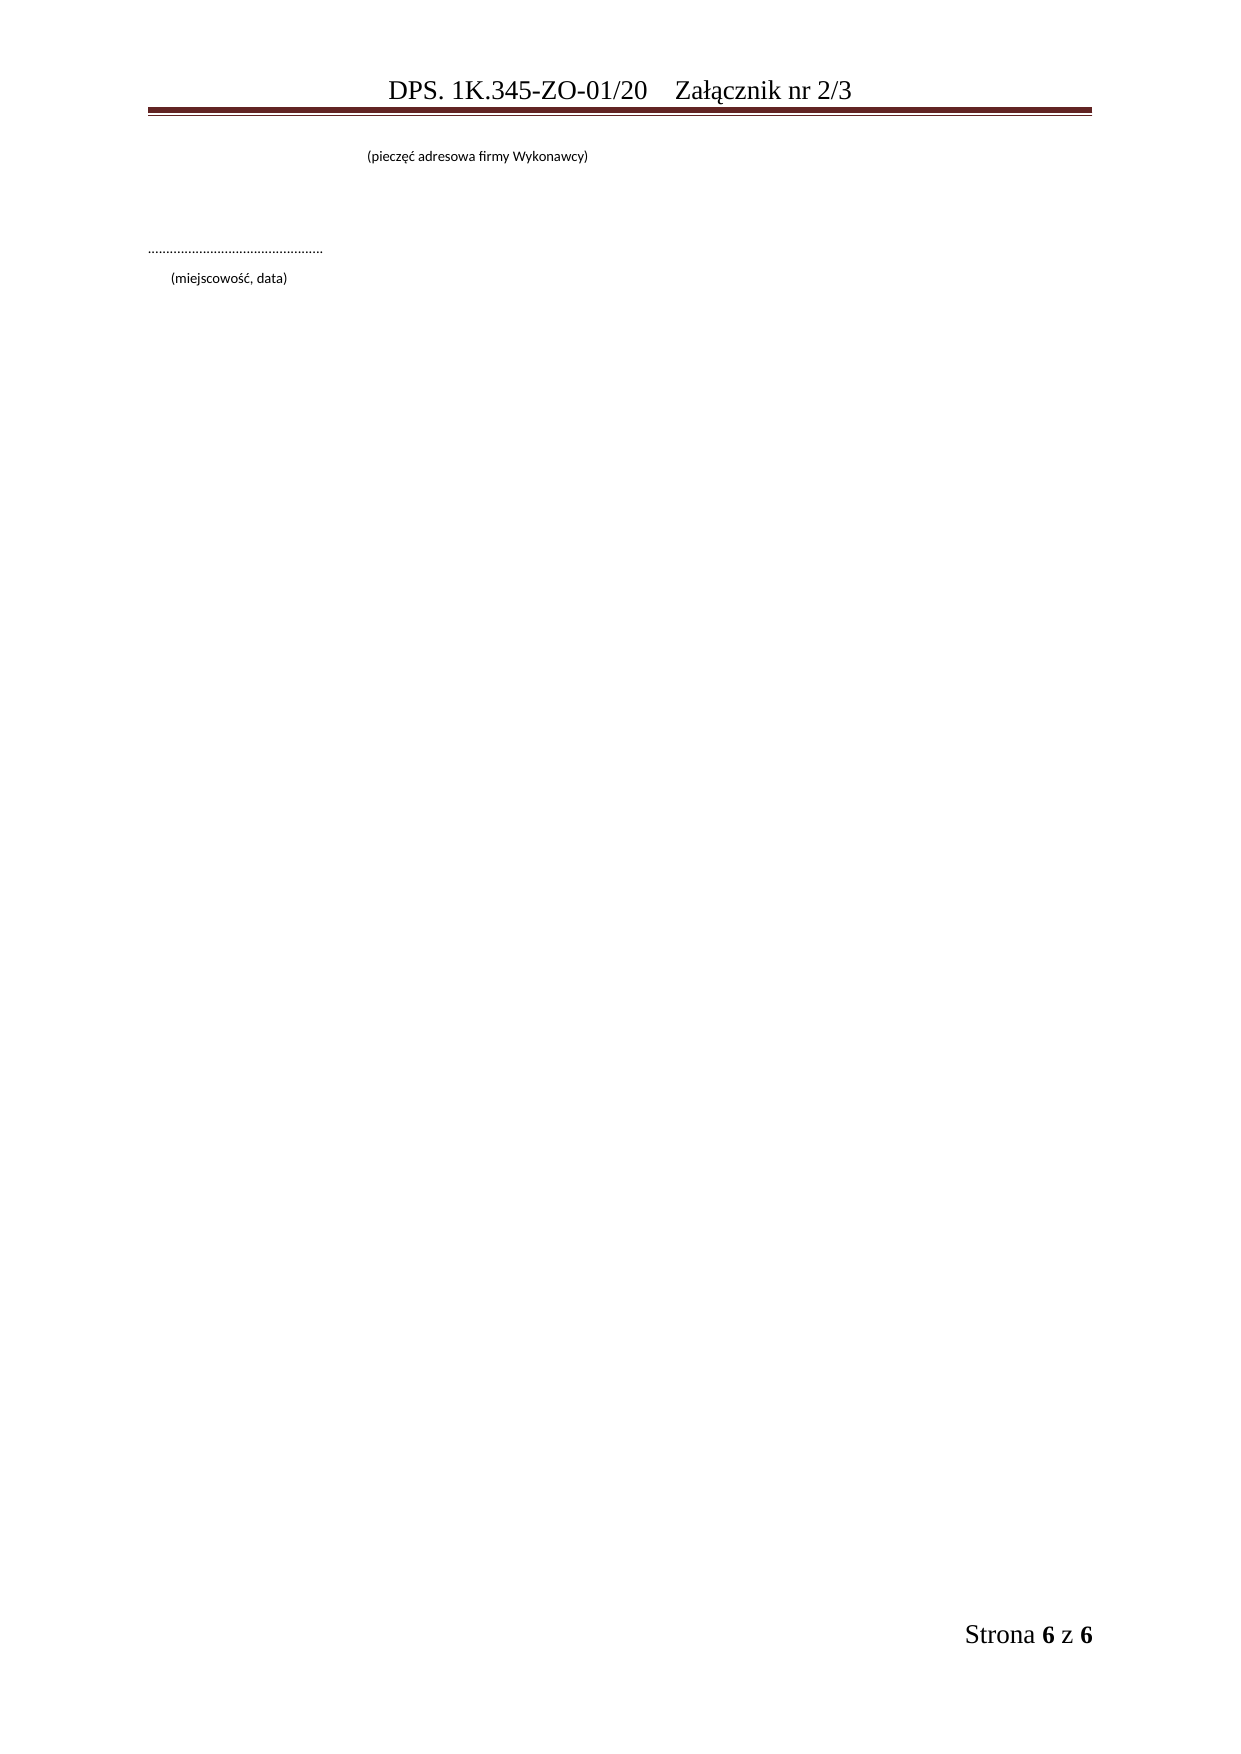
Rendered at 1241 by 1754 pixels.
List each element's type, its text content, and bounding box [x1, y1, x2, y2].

text ................................................ [148, 239, 1092, 270]
text (pieczęć adresowa firmy Wykonawcy) [148, 148, 1092, 178]
text (miejscowość, data) [148, 270, 1092, 300]
